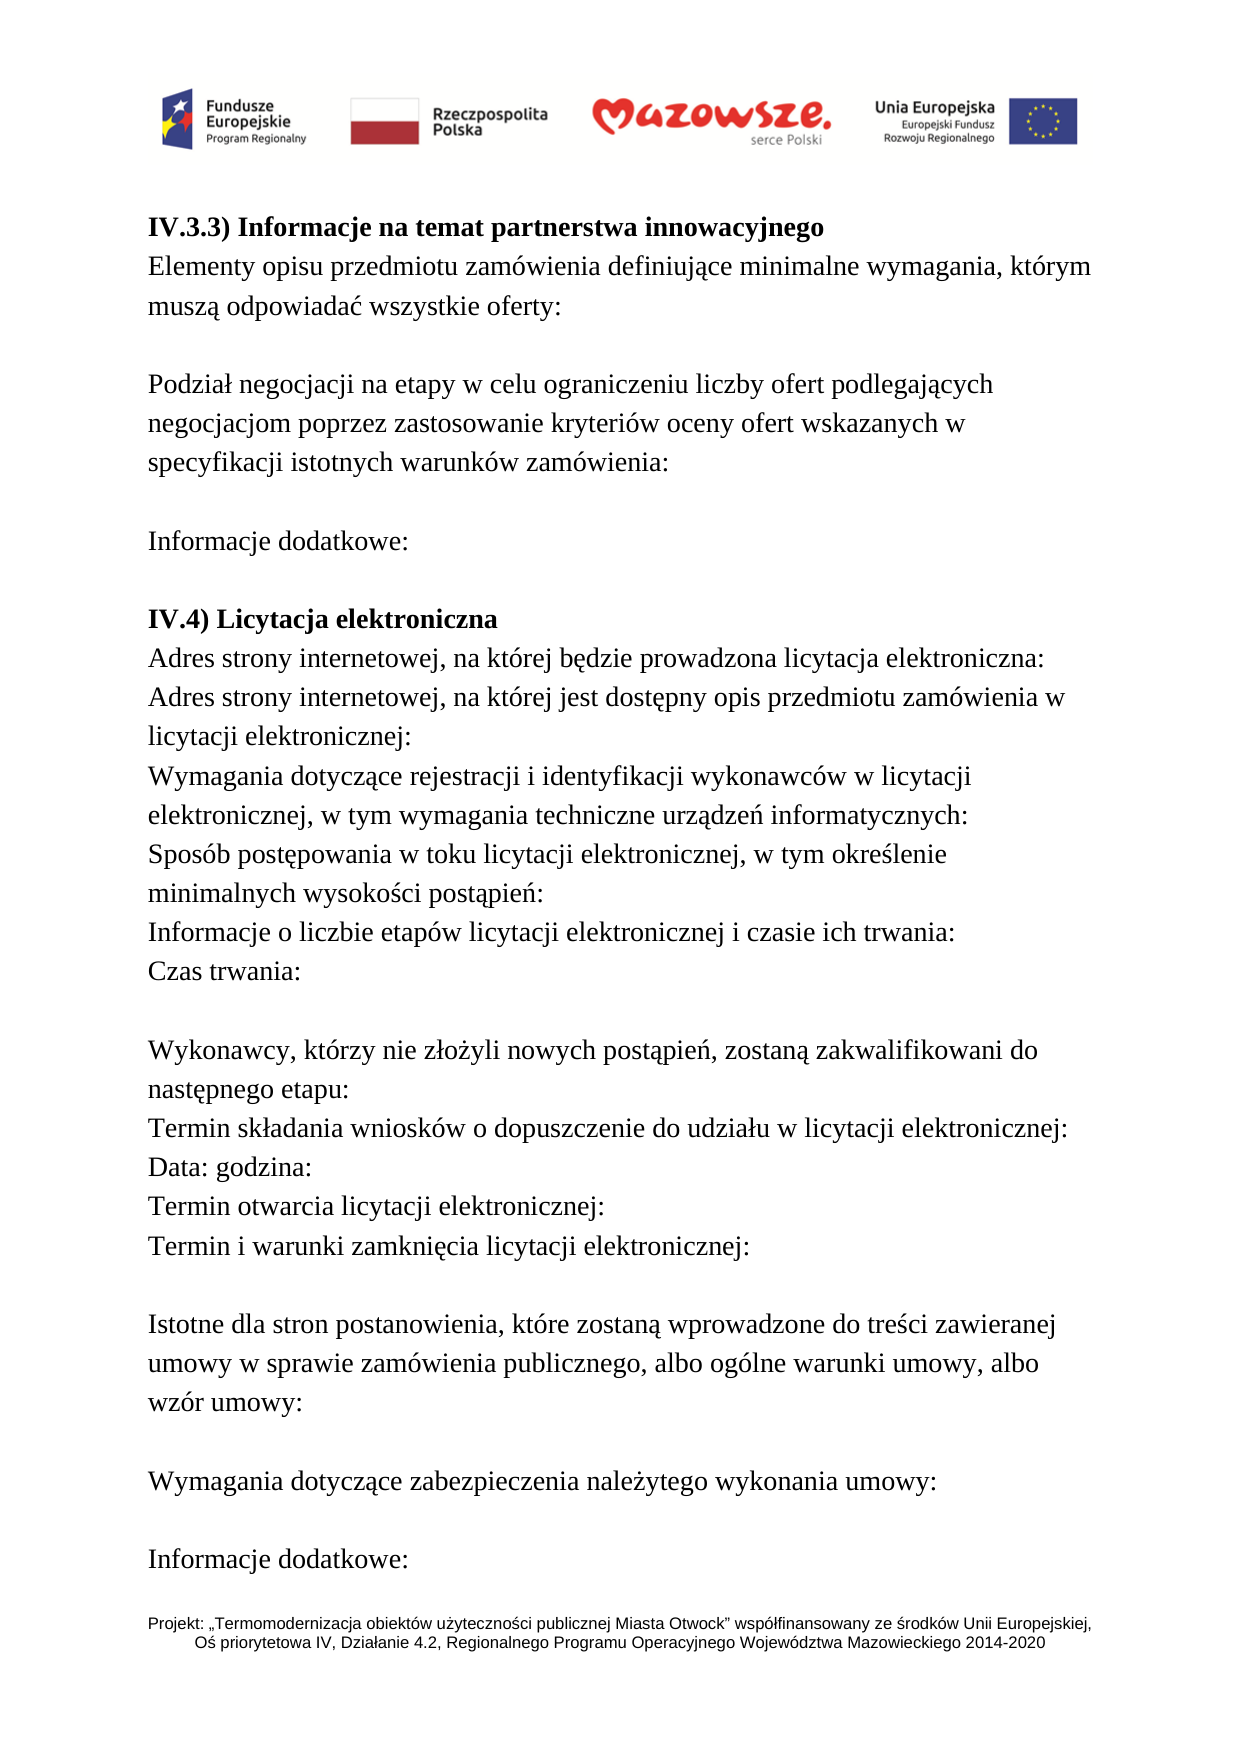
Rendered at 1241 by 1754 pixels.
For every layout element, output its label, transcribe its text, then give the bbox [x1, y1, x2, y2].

text Informacje o liczbie etapów licytacji elektronicznej i czasie ich trwania: [148, 908, 1093, 948]
text Termin i warunki zamknięcia licytacji elektronicznej: [148, 1222, 1093, 1261]
text Wymagania dotyczące zabezpieczenia należytego wykonania umowy: [148, 1418, 1093, 1496]
text Wymagania dotyczące rejestracji i identyfikacji wykonawców w licytacji elektronicznej, w tym wymagania techniczne urządzeń informatycznych: [148, 752, 1093, 830]
text Termin składania wniosków o dopuszczenie do udziału w licytacji elektronicznej: Data: godzina: Termin otwarcia licytacji elektronicznej: [148, 1104, 1093, 1222]
text Istotne dla stron postanowienia, które zostaną wprowadzone do treści zawieranej umowy w sprawie zamówienia publicznego, albo ogólne warunki umowy, albo wzór umowy: [148, 1261, 1093, 1418]
text Adres strony internetowej, na której jest dostępny opis przedmiotu zamówienia w licytacji elektronicznej: [148, 673, 1093, 752]
text Informacje dodatkowe: [148, 1496, 1093, 1574]
text Sposób postępowania w toku licytacji elektronicznej, w tym określenie minimalnych wysokości postąpień: [148, 830, 1093, 908]
picture [147, 73, 1093, 165]
text Czas trwania: Wykonawcy, którzy nie złożyli nowych postąpień, zostaną zakwalifikowani do następnego etapu: [148, 948, 1093, 1104]
